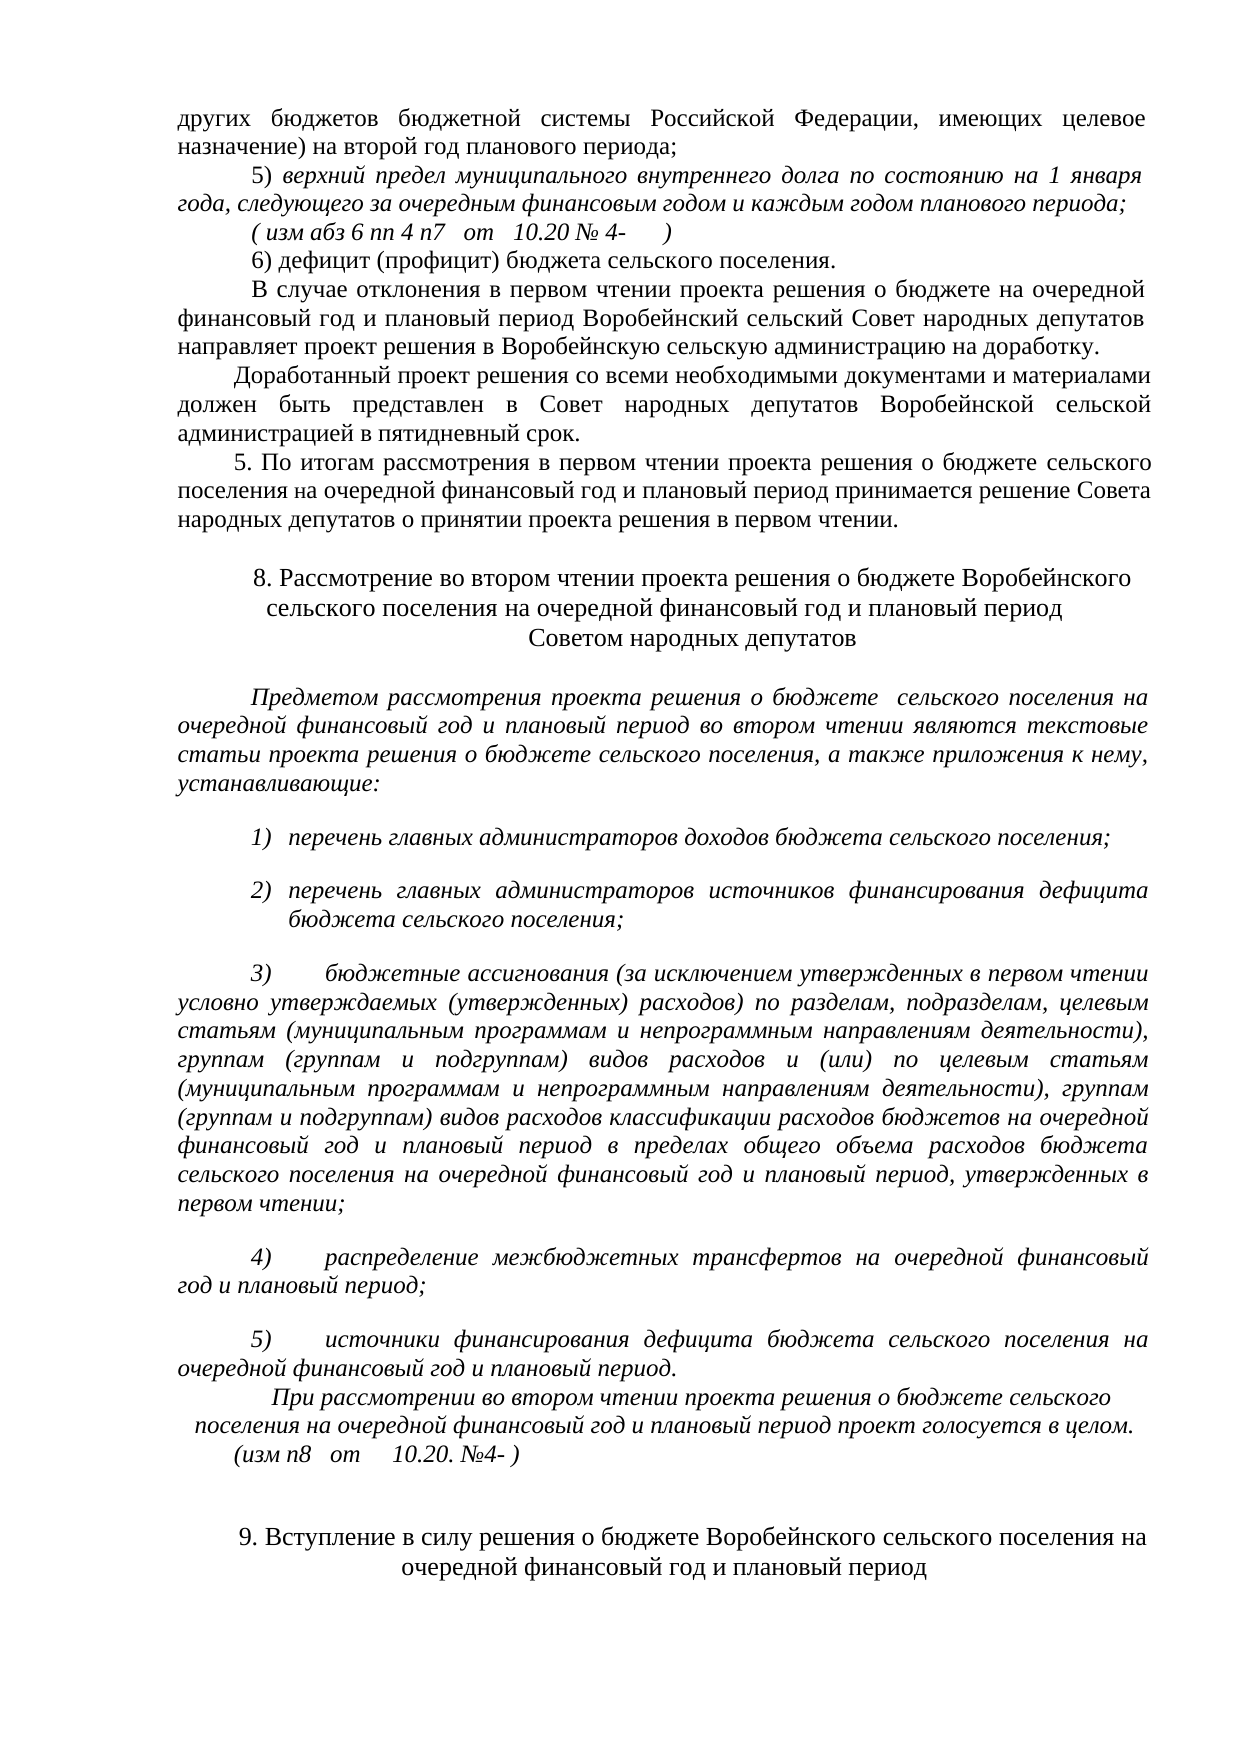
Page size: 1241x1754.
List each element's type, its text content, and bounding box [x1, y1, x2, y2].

text 5. По итогам рассмотрения в первом чтении проекта решения о бюджете сельского поселения на очередной финансовый год и плановый период принимается решение Совета народных депутатов о принятии проекта решения в первом чтении. [177, 447, 1152, 533]
text 5) верхний предел муниципального внутреннего долга по состоянию на 1 января года, следующего за очередным финансовым годом и каждым годом планового периода; [177, 161, 1146, 218]
text 6) дефицит (профицит) бюджета сельского поселения. [177, 246, 1146, 275]
text ( изм абз 6 пп 4 п7 от 10.20 № 4- ) [177, 218, 1146, 246]
list распределение межбюджетных трансфертов на очередной финансовый год и плановый период; [177, 1242, 1152, 1299]
list источники финансирования дефицита бюджета сельского поселения на очередной финансовый год и плановый период. [177, 1324, 1152, 1382]
text 9. Вступление в силу решения о бюджете Воробейнского сельского поселения на очередной финансовый год и плановый период [177, 1521, 1152, 1581]
text 8. Рассмотрение во втором чтении проекта решения о бюджете Воробейнского сельского поселения на очередной финансовый год и плановый период [177, 562, 1152, 622]
text При рассмотрении во втором чтении проекта решения о бюджете сельского поселения на очередной финансовый год и плановый период проект голосуется в целом. [177, 1382, 1152, 1439]
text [177, 103, 1146, 161]
text Предметом рассмотрения проекта решения о бюджете сельского поселения на очередной финансовый год и плановый период во втором чтении являются текстовые статьи проекта решения о бюджете сельского поселения, а также приложения к нему, устанавливающие: [177, 682, 1152, 797]
text В случае отклонения в первом чтении проекта решения о бюджете на очередной финансовый год и плановый период Воробейнский сельский Совет народных депутатов направляет проект решения в Воробейнскую сельскую администрацию на доработку. [177, 275, 1146, 360]
text Доработанный проект решения со всеми необходимыми документами и материалами должен быть представлен в Совет народных депутатов Воробейнской сельской администрацией в пятидневный срок. [177, 360, 1152, 447]
text Советом народных депутатов [177, 622, 1152, 652]
list бюджетные ассигнования (за исключением утвержденных в первом чтении условно утверждаемых (утвержденных) расходов) по разделам, подразделам, целевым статьям (муниципальным программам и непрограммным направлениям деятельности), группам (группам и подгруппам) видов расходов и (или) по целевым статьям (муниципальным программам и непрограммным направлениям деятельности), группам (группам и подгруппам) видов расходов классификации расходов бюджетов на очередной финансовый год и плановый период в пределах общего объема расходов бюджета сельского поселения на очередной финансовый год и плановый период, утвержденных в первом чтении; [177, 958, 1152, 1217]
list перечень главных администраторов источников финансирования дефицита бюджета сельского поселения; [251, 875, 1152, 933]
list перечень главных администраторов доходов бюджета сельского поселения; [251, 822, 1152, 850]
text (изм п8 от 10.20. №4- ) [177, 1439, 1152, 1468]
